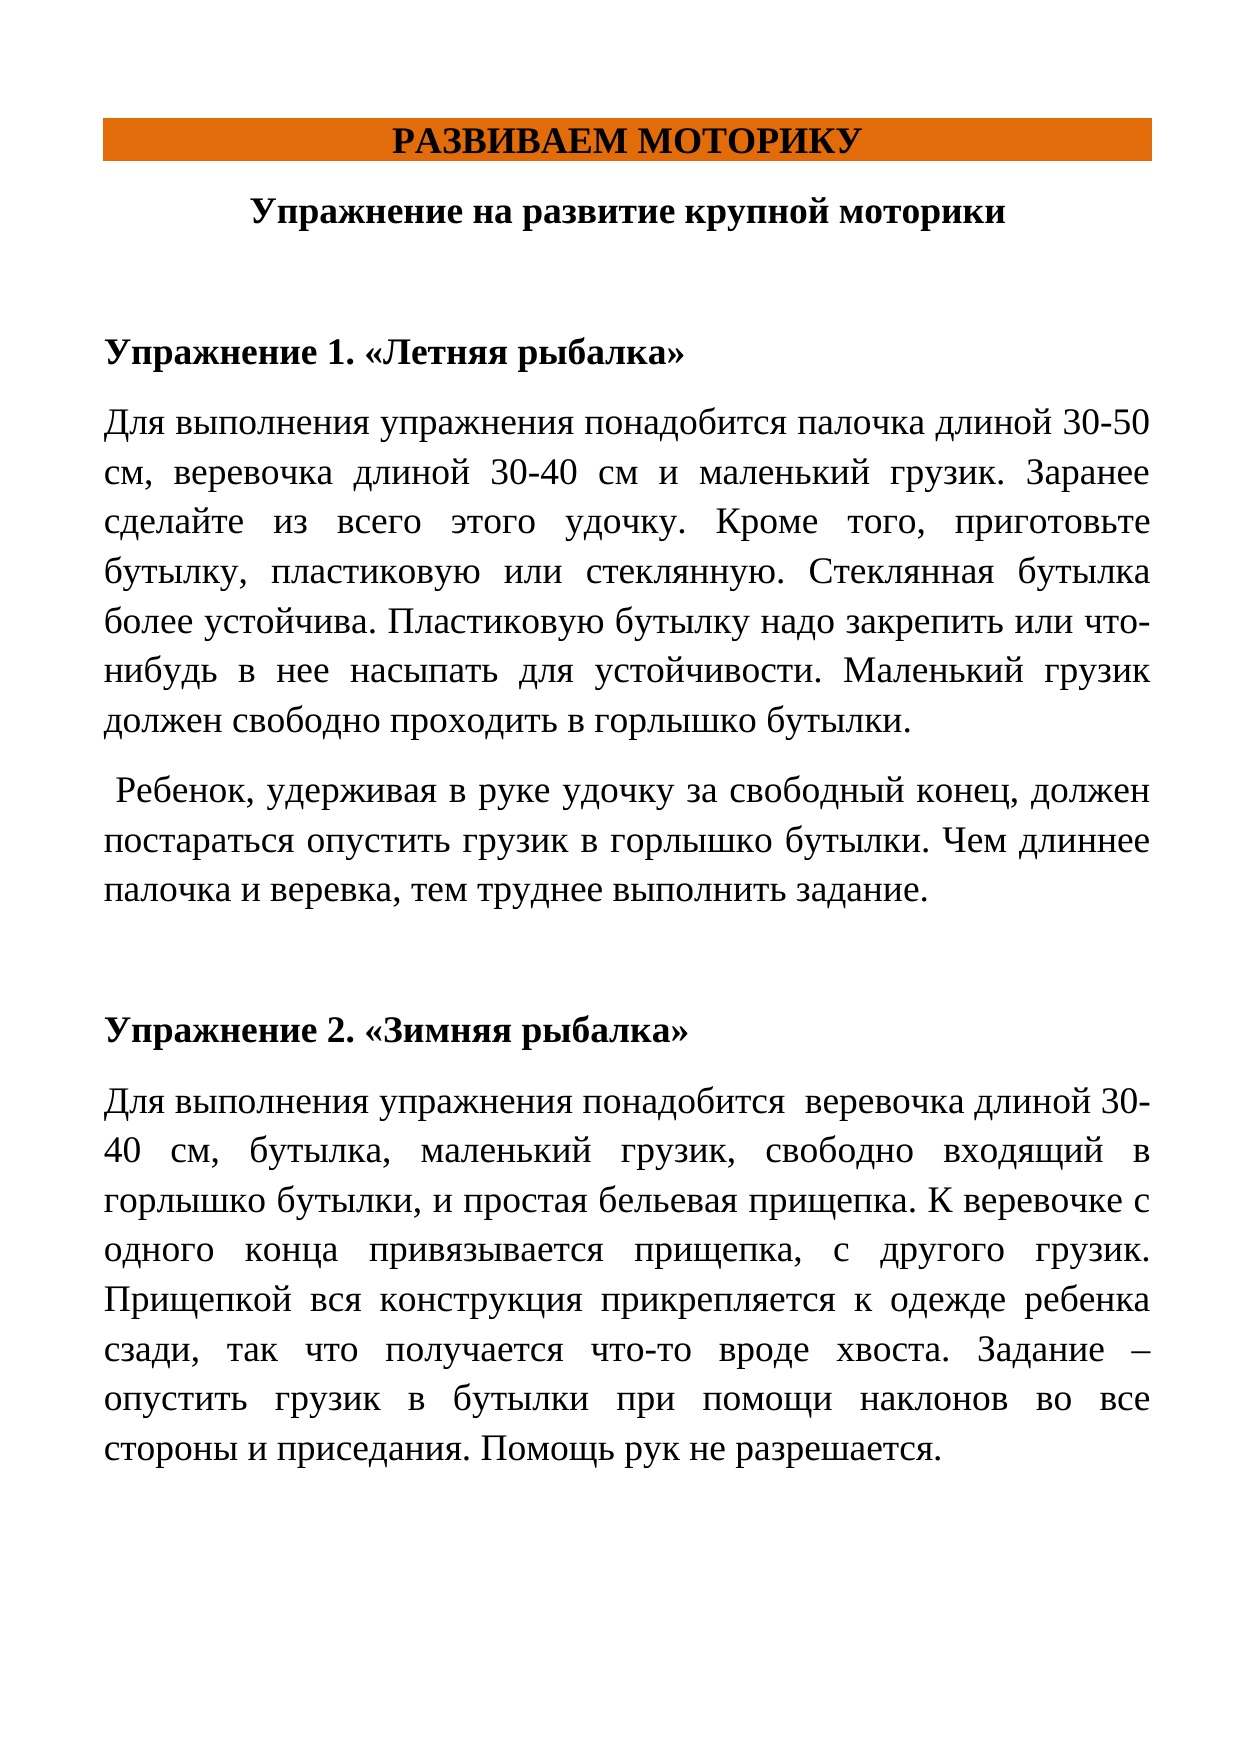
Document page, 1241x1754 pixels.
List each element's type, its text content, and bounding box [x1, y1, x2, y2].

text Упражнение 2. «Зимняя рыбалка» [103, 1008, 1152, 1051]
text РАЗВИВАЕМ МОТОРИКУ [103, 118, 1152, 161]
text Упражнение на развитие крупной моторики [103, 188, 1152, 232]
text Ребенок, удерживая в руке удочку за свободный конец, должен постараться опустить грузик в горлышко бутылки. Чем длиннее палочка и веревка, тем труднее выполнить задание. [103, 768, 1152, 910]
text Для выполнения упражнения понадобится веревочка длиной 30-40 см, бутылка, маленький грузик, свободно входящий в горлышко бутылки, и простая бельевая прищепка. К веревочке с одного конца привязывается прищепка, с другого грузик. Прищепкой вся конструкция прикрепляется к одежде ребенка сзади, так что получается что-то вроде хвоста. Задание – опустить грузик в бутылки при помощи наклонов во все стороны и приседания. Помощь рук не разрешается. [103, 1078, 1152, 1468]
text Упражнение 1. «Летняя рыбалка» [103, 329, 1152, 372]
text Для выполнения упражнения понадобится палочка длиной 30-50 см, веревочка длиной 30-40 см и маленький грузик. Заранее сделайте из всего этого удочку. Кроме того, приготовьте бутылку, пластиковую или стеклянную. Стеклянная бутылка более устойчива. Пластиковую бутылку надо закрепить или что-нибудь в нее насыпать для устойчивости. Маленький грузик должен свободно проходить в горлышко бутылки. [103, 400, 1152, 740]
